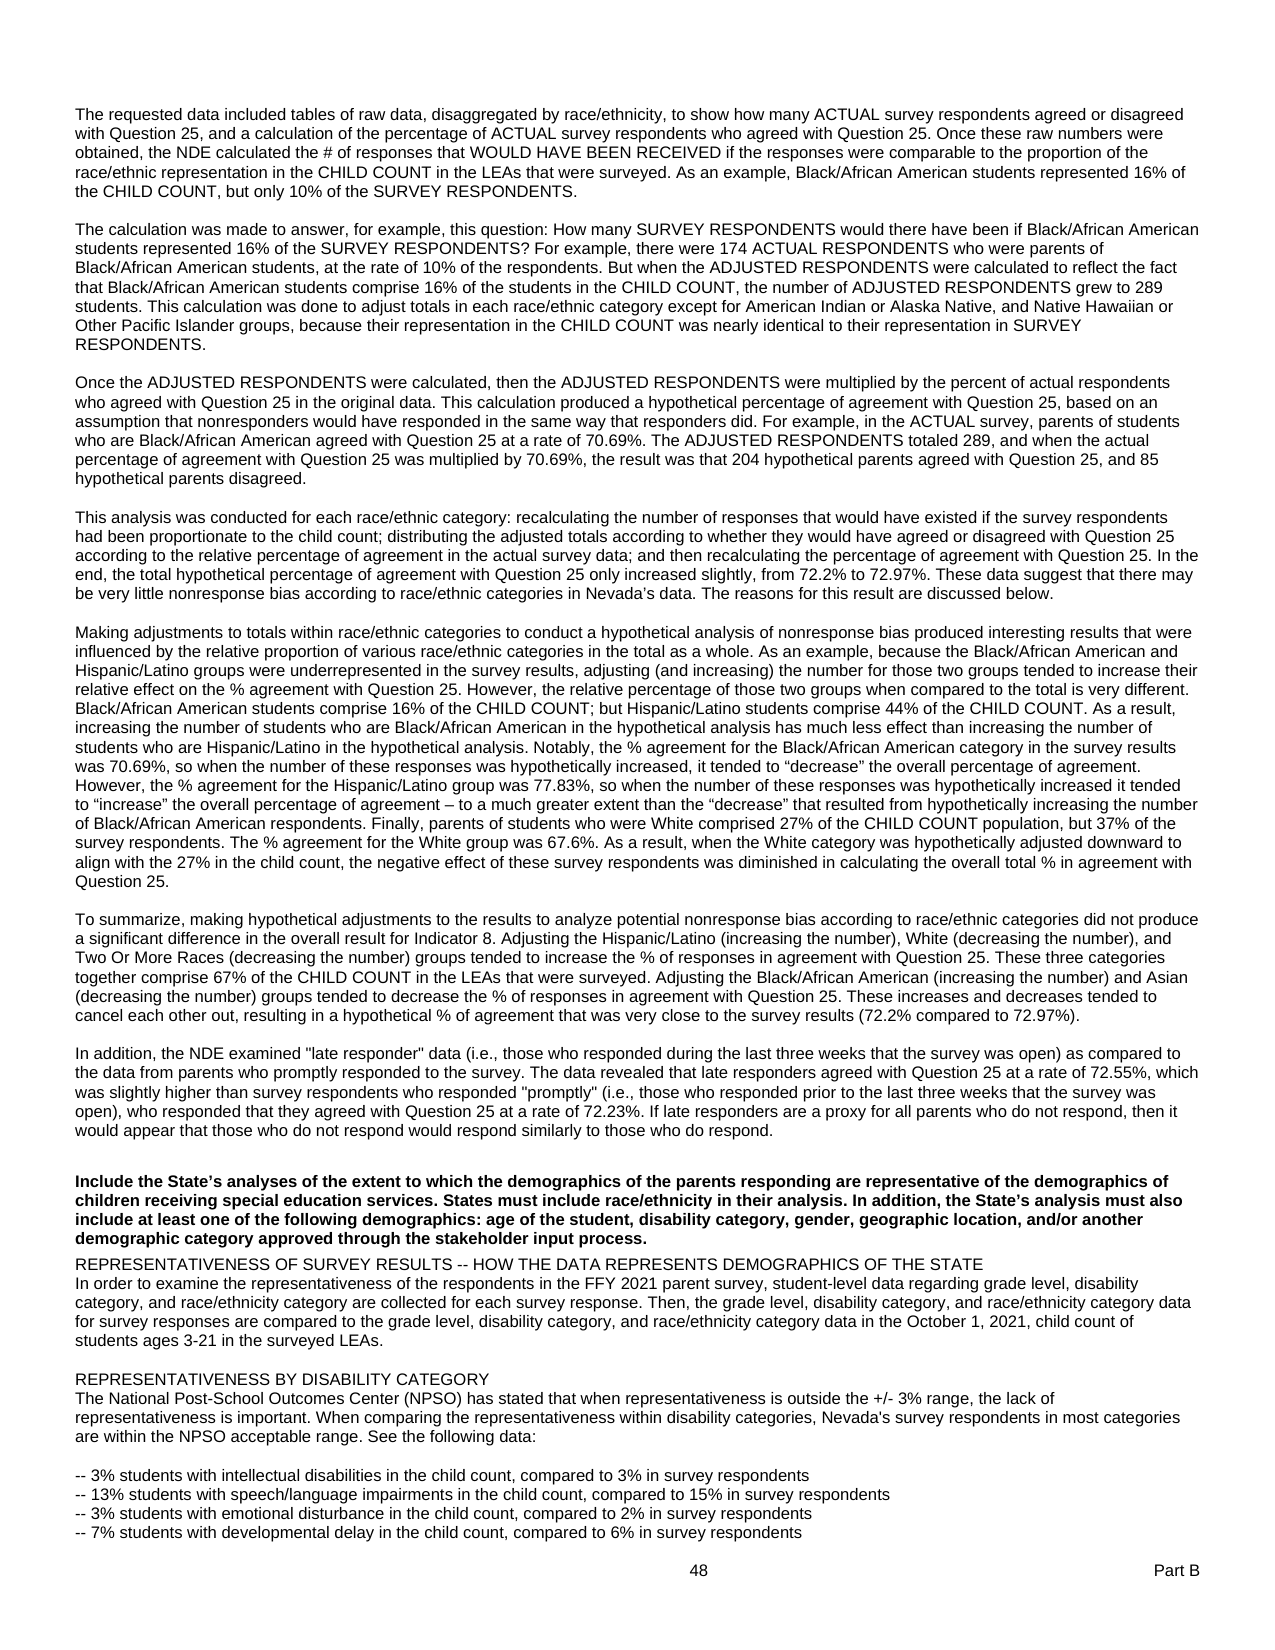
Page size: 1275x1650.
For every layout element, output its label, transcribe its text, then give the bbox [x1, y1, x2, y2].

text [75, 105, 1200, 1140]
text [75, 1254, 1200, 1542]
text Include the State’s analyses of the extent to which the demographics of the parents responding are representative of the demographics of children receiving special education services. States must include race/ethnicity in their analysis. In addition, the State’s analysis must also include at least one of the following demographics: age of the student, disability category, gender, geographic location, and/or another demographic category approved through the stakeholder input process. [75, 1172, 1200, 1248]
